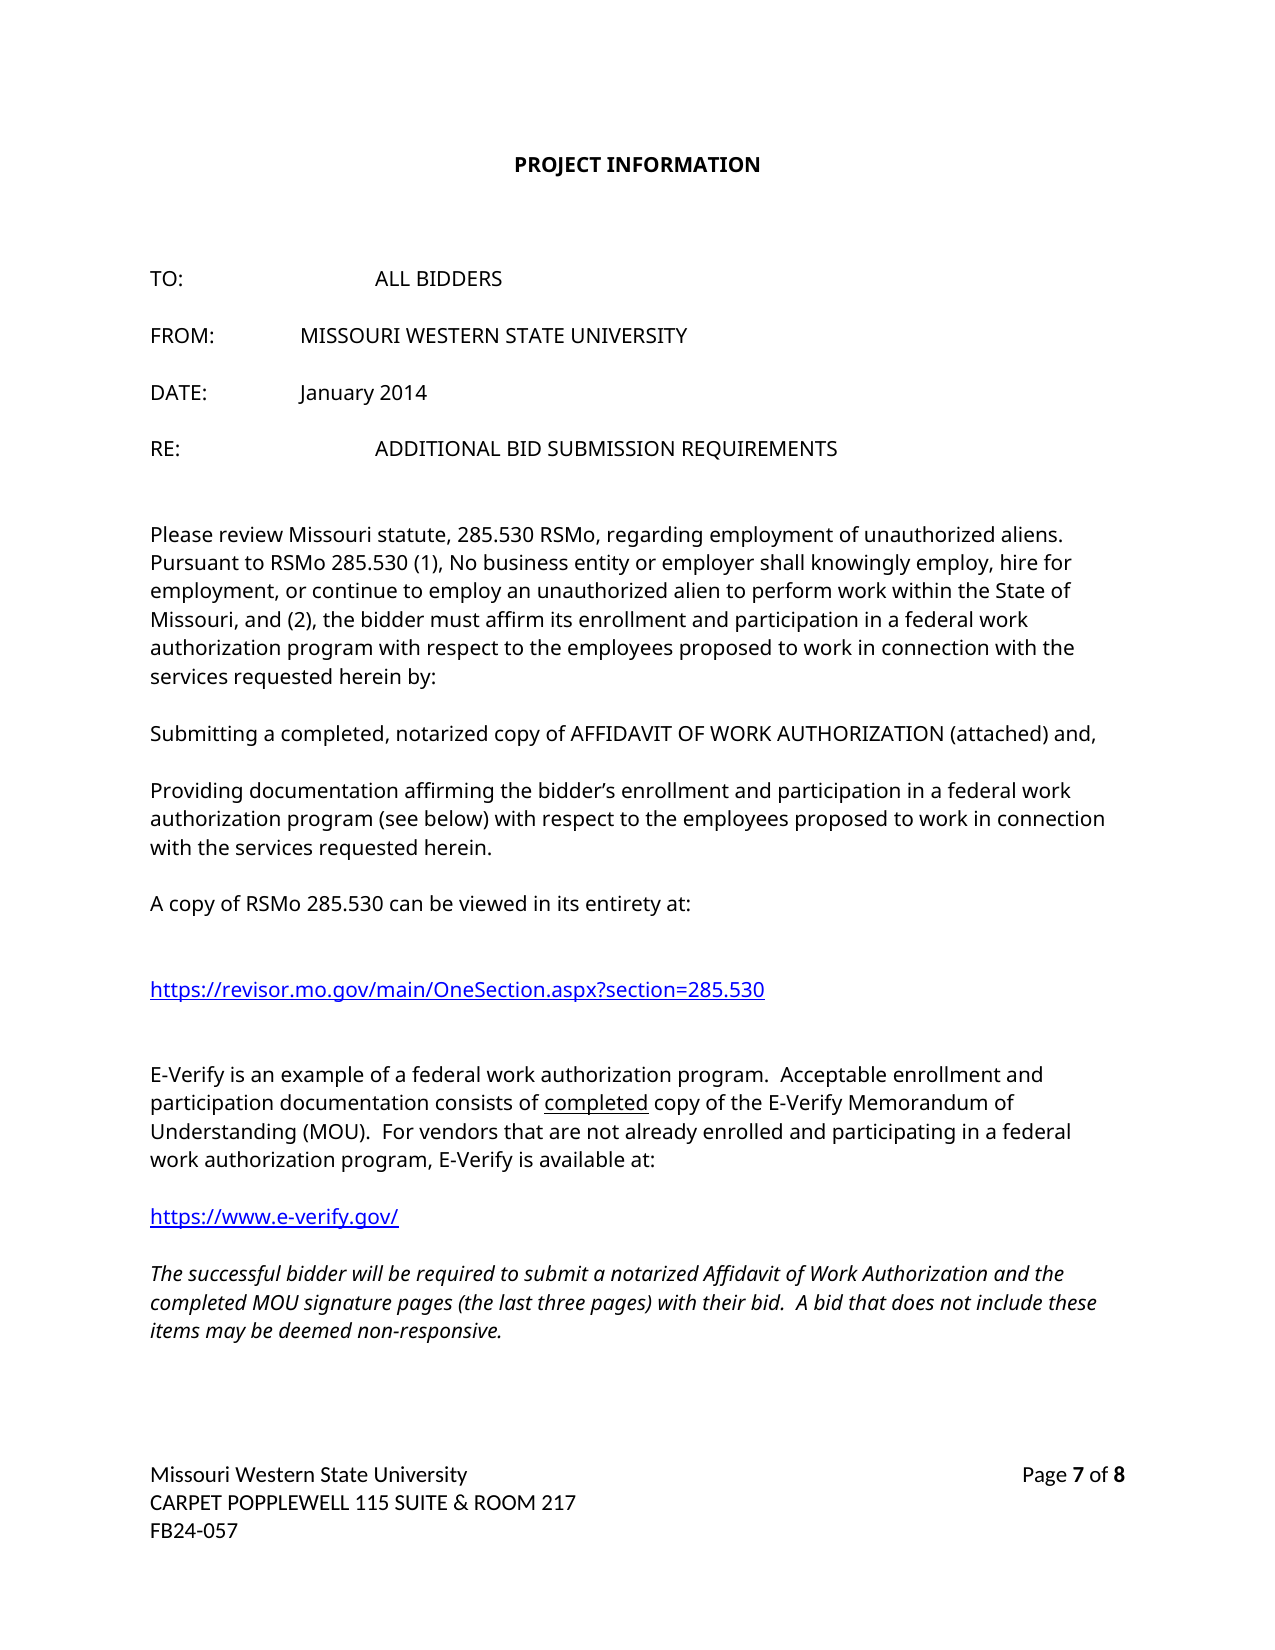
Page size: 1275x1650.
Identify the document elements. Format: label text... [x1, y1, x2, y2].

text E-Verify is an example of a federal work authorization program. Acceptable enrollment and participation documentation consists of completed copy of the E-Verify Memorandum of Understanding (MOU). For vendors that are not already enrolled and participating in a federal work authorization program, E-Verify is available at: [150, 1060, 1125, 1174]
text https://revisor.mo.gov/main/OneSection.aspx?section=285.530 [150, 975, 1125, 1003]
text Providing documentation affirming the bidder’s enrollment and participation in a federal work authorization program (see below) with respect to the employees proposed to work in connection with the services requested herein. [150, 776, 1125, 861]
text DATE: January 2014 [150, 378, 1125, 406]
text Please review Missouri statute, 285.530 RSMo, regarding employment of unauthorized aliens. Pursuant to RSMo 285.530 (1), No business entity or employer shall knowingly employ, hire for employment, or continue to employ an unauthorized alien to perform work within the State of Missouri, and (2), the bidder must affirm its enrollment and participation in a federal work authorization program with respect to the employees proposed to work in connection with the services requested herein by: [150, 520, 1125, 690]
text https://www.e-verify.gov/ [150, 1202, 1125, 1231]
text A copy of RSMo 285.530 can be viewed in its entirety at: [150, 889, 1125, 918]
text The successful bidder will be required to submit a notarized Affidavit of Work Authorization and the completed MOU signature pages (the last three pages) with their bid. A bid that does not include these items may be deemed non-responsive. [150, 1259, 1125, 1344]
text Submitting a completed, notarized copy of AFFIDAVIT OF WORK AUTHORIZATION (attached) and, [150, 719, 1125, 747]
text PROJECT INFORMATION [150, 150, 1125, 178]
text FROM: MISSOURI WESTERN STATE UNIVERSITY [150, 321, 1125, 349]
text RE: ADDITIONAL BID SUBMISSION REQUIREMENTS [150, 434, 1125, 463]
text TO: ALL BIDDERS [150, 264, 1125, 292]
